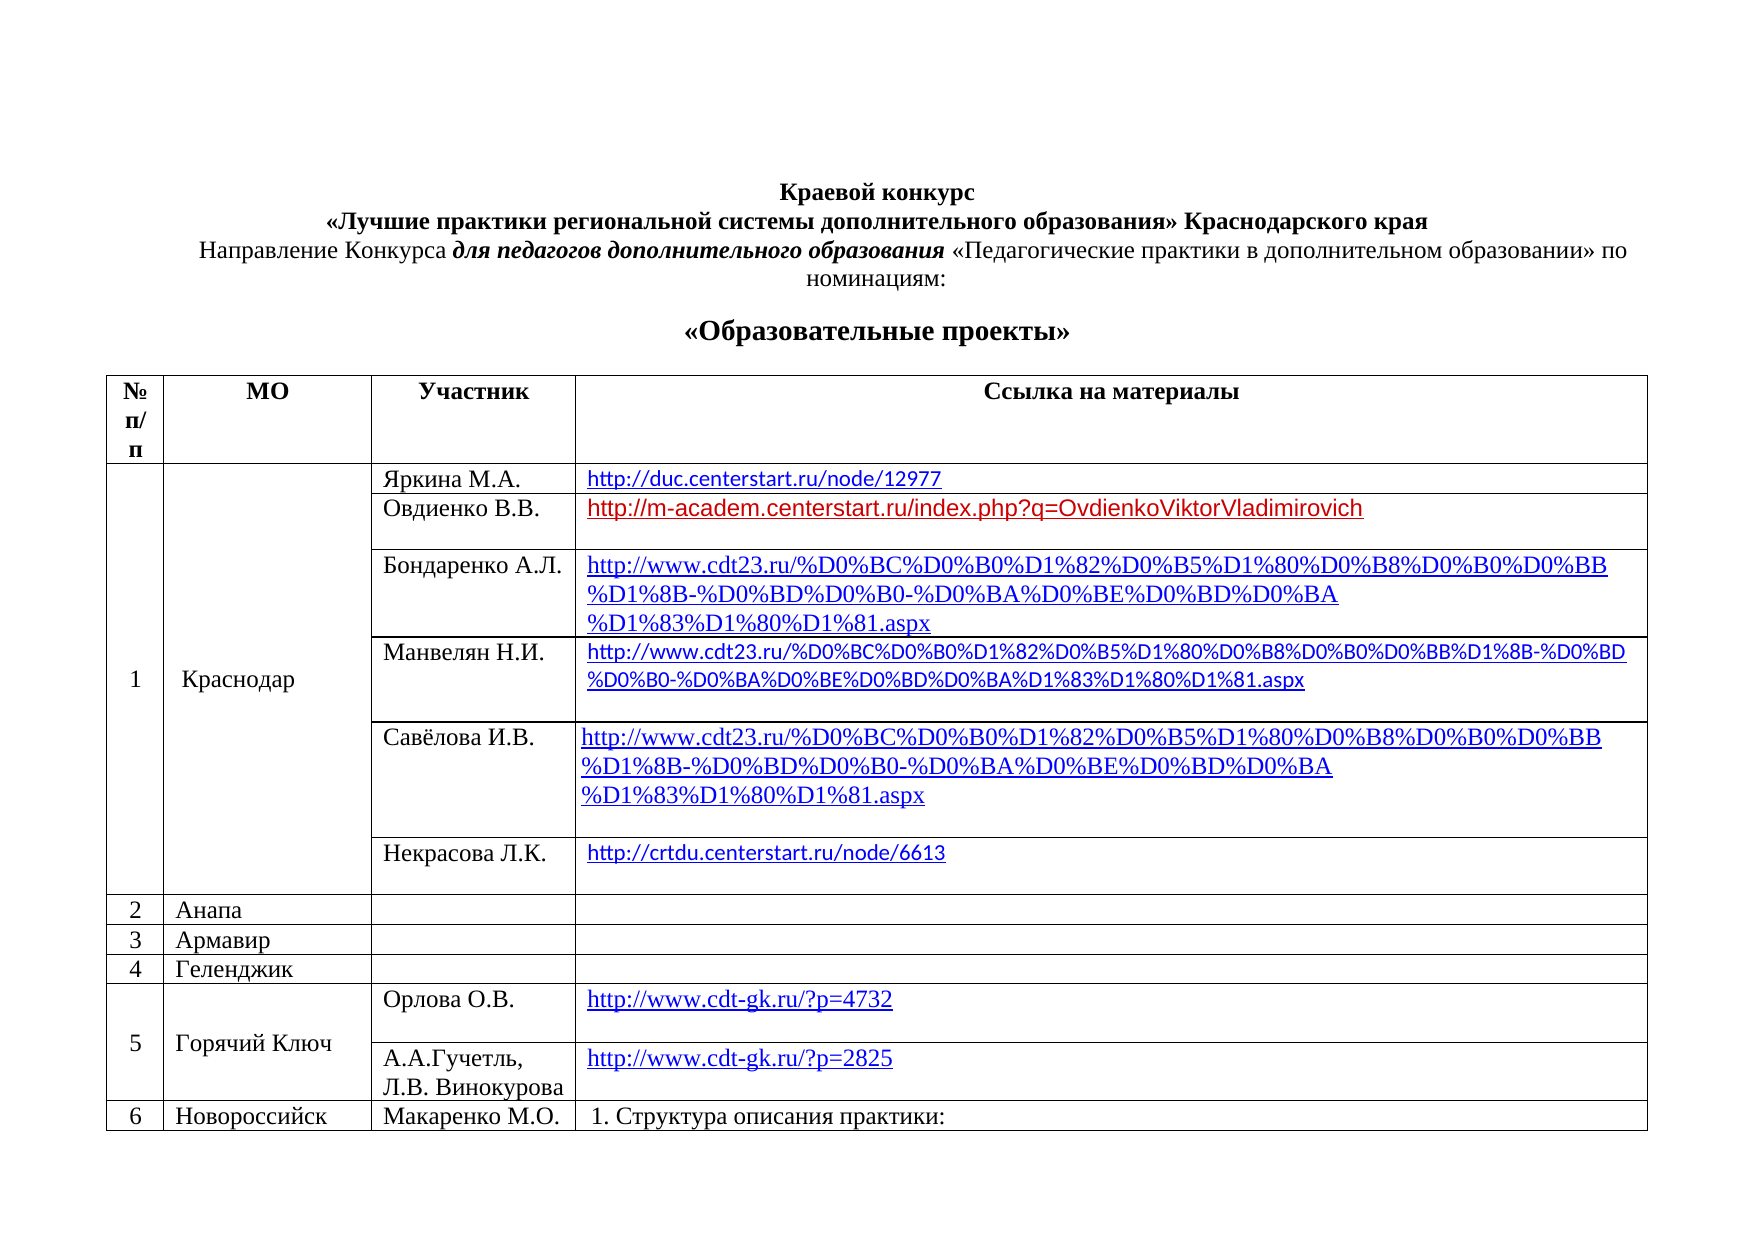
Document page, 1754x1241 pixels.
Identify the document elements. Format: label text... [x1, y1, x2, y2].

table_cell [372, 895, 575, 924]
table_cell Орлова О.В. [372, 984, 575, 1042]
table_header Участник [372, 376, 575, 463]
table_cell http://www.cdt23.ru/%D0%BC%D0%B0%D1%82%D0%B5%D1%80%D0%B8%D0%B0%D0%BB%D1%8B-%D0%BD%D0%B0-%D0%BA%D0%BE%D0%BD%D0%BA%D1%83%D1%80%D1%81.aspx [576, 638, 1647, 721]
text Направление Конкурса для педагогов дополнительного образования «Педагогические практики в дополнительном образовании» по номинациям: [117, 235, 1636, 292]
table_cell Геленджик [164, 955, 371, 983]
text «Лучшие практики региональной системы дополнительного образования» Краснодарского края [118, 206, 1636, 235]
table_cell 2 [107, 895, 163, 924]
table_cell 4 [107, 955, 163, 983]
table_cell 3 [107, 925, 163, 953]
table_cell Анапа [164, 895, 371, 924]
table_cell [372, 955, 575, 983]
table_cell Овдиенко В.В. [372, 494, 575, 549]
table_cell Савёлова И.В. [372, 723, 575, 837]
table_cell http://duc.centerstart.ru/node/12977 [576, 464, 1647, 492]
table_cell Новороссийск [164, 1101, 371, 1130]
table_cell http://www.cdt23.ru/%D0%BC%D0%B0%D1%82%D0%B5%D1%80%D0%B8%D0%B0%D0%BB%D1%8B-%D0%BD%D0%B0-%D0%BA%D0%BE%D0%BD%D0%BA%D1%83%D1%80%D1%81.aspx [576, 550, 1647, 636]
table_cell 1 [107, 464, 163, 894]
text Краевой конкурс [118, 177, 1636, 206]
table_cell Горячий Ключ [164, 984, 371, 1100]
table_cell [576, 955, 1647, 983]
table_cell Краснодар [164, 464, 371, 894]
table_cell http://crtdu.centerstart.ru/node/6613 [576, 838, 1647, 894]
table_header МО [164, 376, 371, 463]
table_cell Армавир [164, 925, 371, 953]
table_cell 6 [107, 1101, 163, 1130]
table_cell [576, 1101, 1647, 1130]
table_cell http://www.cdt23.ru/%D0%BC%D0%B0%D1%82%D0%B5%D1%80%D0%B8%D0%B0%D0%BB%D1%8B-%D0%BD%D0%B0-%D0%BA%D0%BE%D0%BD%D0%BA%D1%83%D1%80%D1%81.aspx [576, 723, 1647, 837]
table_cell Манвелян Н.И. [372, 638, 575, 721]
table_cell Бондаренко А.Л. [372, 550, 575, 636]
table_cell http://m-academ.centerstart.ru/index.php?q=OvdienkoViktorVladimirovich [576, 494, 1647, 549]
table_header Ссылка на материалы [576, 376, 1647, 463]
table_cell Некрасова Л.К. [372, 838, 575, 894]
table_cell http://www.cdt-gk.ru/?p=2825 [576, 1043, 1647, 1100]
table_cell А.А.Гучетль, Л.В. Винокурова [372, 1043, 575, 1100]
table_cell [576, 895, 1647, 924]
table_cell 5 [107, 984, 163, 1100]
table_header № п/п [107, 376, 163, 463]
text «Образовательные проекты» [118, 313, 1636, 347]
table_cell Яркина М.А. [372, 464, 575, 492]
table_cell http://www.cdt-gk.ru/?p=4732 [576, 984, 1647, 1042]
table_cell [576, 925, 1647, 953]
table_cell Макаренко М.О. [372, 1101, 575, 1130]
table_cell [372, 925, 575, 953]
